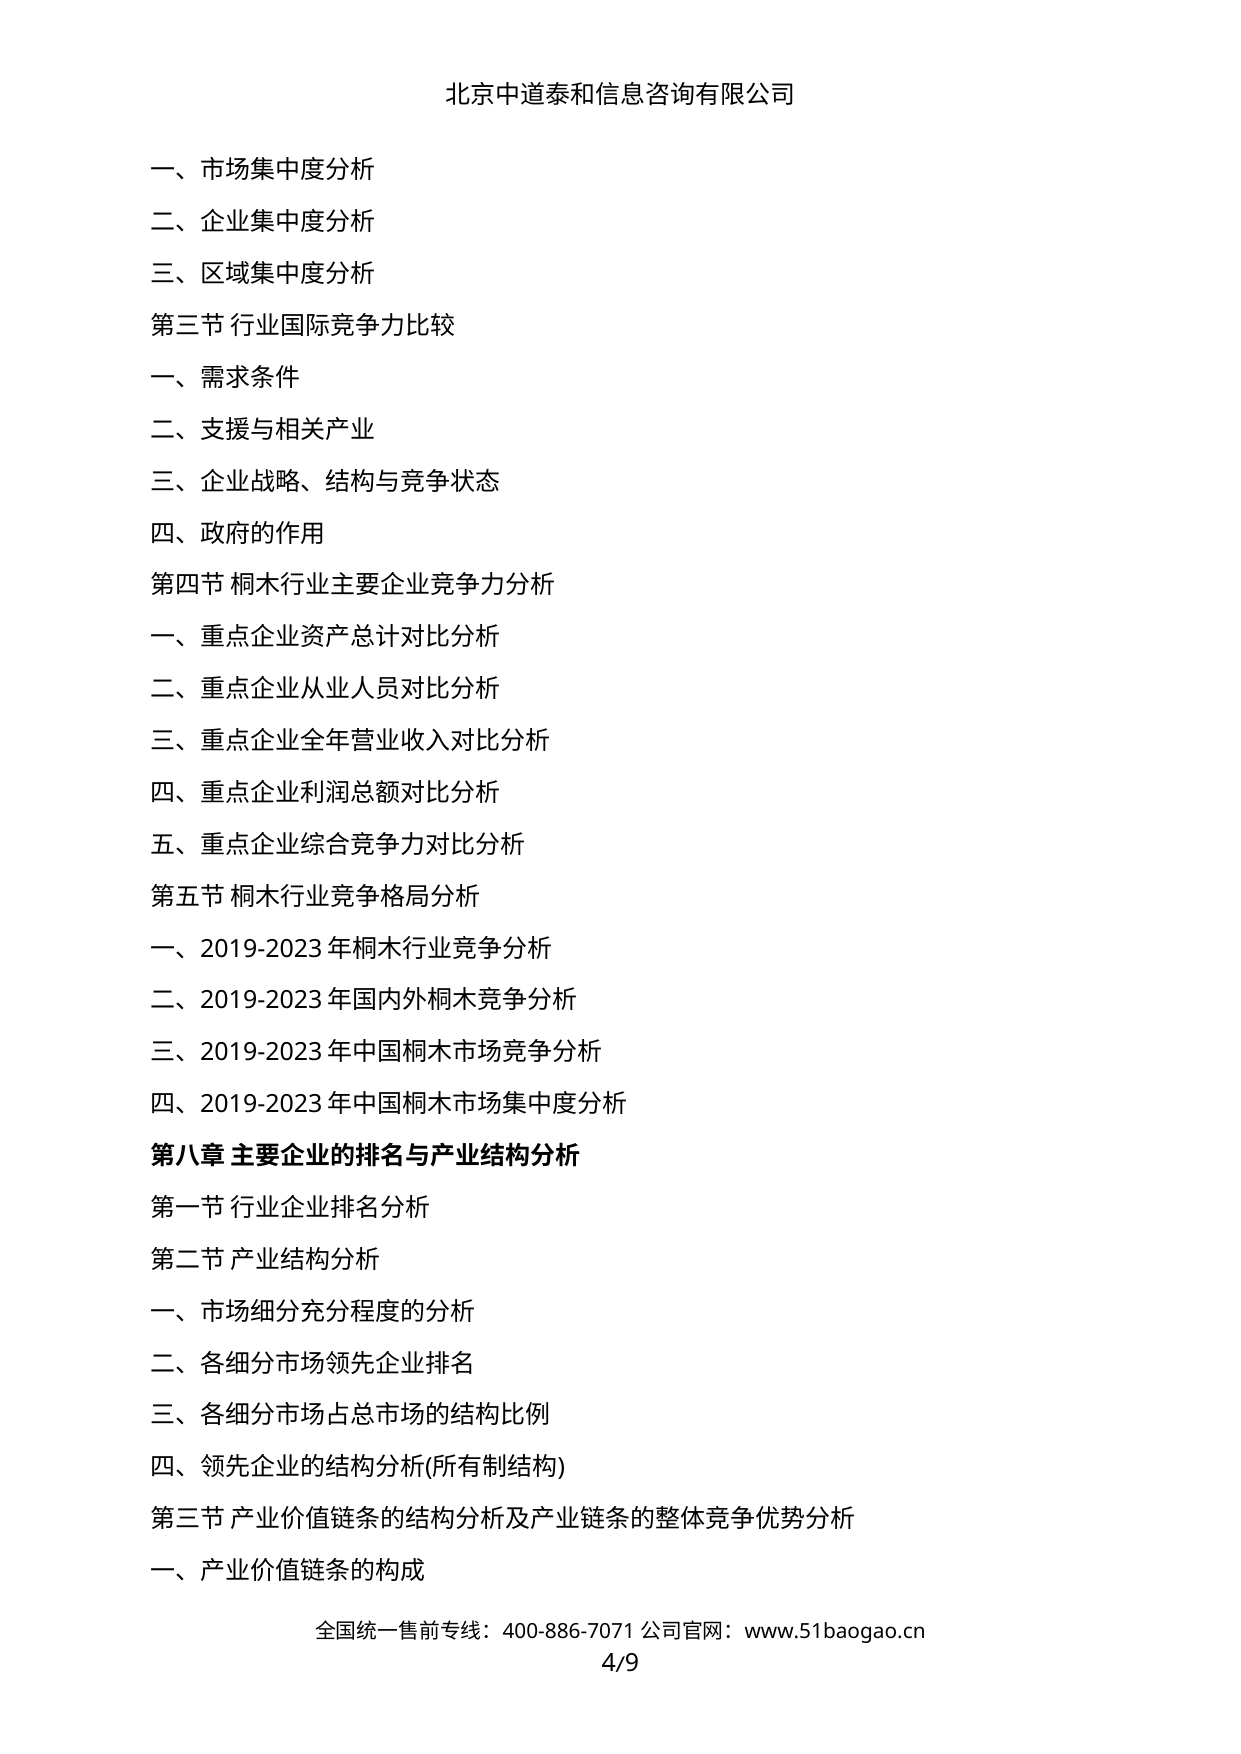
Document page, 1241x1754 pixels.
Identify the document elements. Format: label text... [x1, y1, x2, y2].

text 一、市场细分充分程度的分析 [150, 1291, 1090, 1327]
text 第三节 行业国际竞争力比较 [150, 306, 1090, 342]
text 三、区域集中度分析 [150, 254, 1090, 290]
text 二、各细分市场领先企业排名 [150, 1343, 1090, 1379]
text 二、2019-2023年国内外桐木竞争分析 [150, 980, 1090, 1016]
text 二、支援与相关产业 [150, 409, 1090, 446]
text 一、需求条件 [150, 357, 1090, 394]
text 第八章 主要企业的排名与产业结构分析 [150, 1136, 1090, 1172]
text 二、企业集中度分析 [150, 202, 1090, 238]
text 四、政府的作用 [150, 513, 1090, 549]
text 第一节 行业企业排名分析 [150, 1187, 1090, 1224]
text 四、2019-2023年中国桐木市场集中度分析 [150, 1084, 1090, 1120]
text 第五节 桐木行业竞争格局分析 [150, 876, 1090, 912]
text 三、2019-2023年中国桐木市场竞争分析 [150, 1032, 1090, 1068]
text 一、市场集中度分析 [150, 150, 1090, 186]
text 第四节 桐木行业主要企业竞争力分析 [150, 565, 1090, 601]
text 三、各细分市场占总市场的结构比例 [150, 1395, 1090, 1431]
text 三、企业战略、结构与竞争状态 [150, 461, 1090, 497]
text 二、重点企业从业人员对比分析 [150, 669, 1090, 705]
text 四、重点企业利润总额对比分析 [150, 772, 1090, 809]
text 一、2019-2023年桐木行业竞争分析 [150, 928, 1090, 964]
text 一、产业价值链条的构成 [150, 1551, 1090, 1587]
text 一、重点企业资产总计对比分析 [150, 617, 1090, 653]
text 第三节 产业价值链条的结构分析及产业链条的整体竞争优势分析 [150, 1499, 1090, 1535]
text 五、重点企业综合竞争力对比分析 [150, 824, 1090, 861]
text 三、重点企业全年营业收入对比分析 [150, 721, 1090, 757]
text 第二节 产业结构分析 [150, 1239, 1090, 1276]
text 四、领先企业的结构分析(所有制结构) [150, 1447, 1090, 1483]
